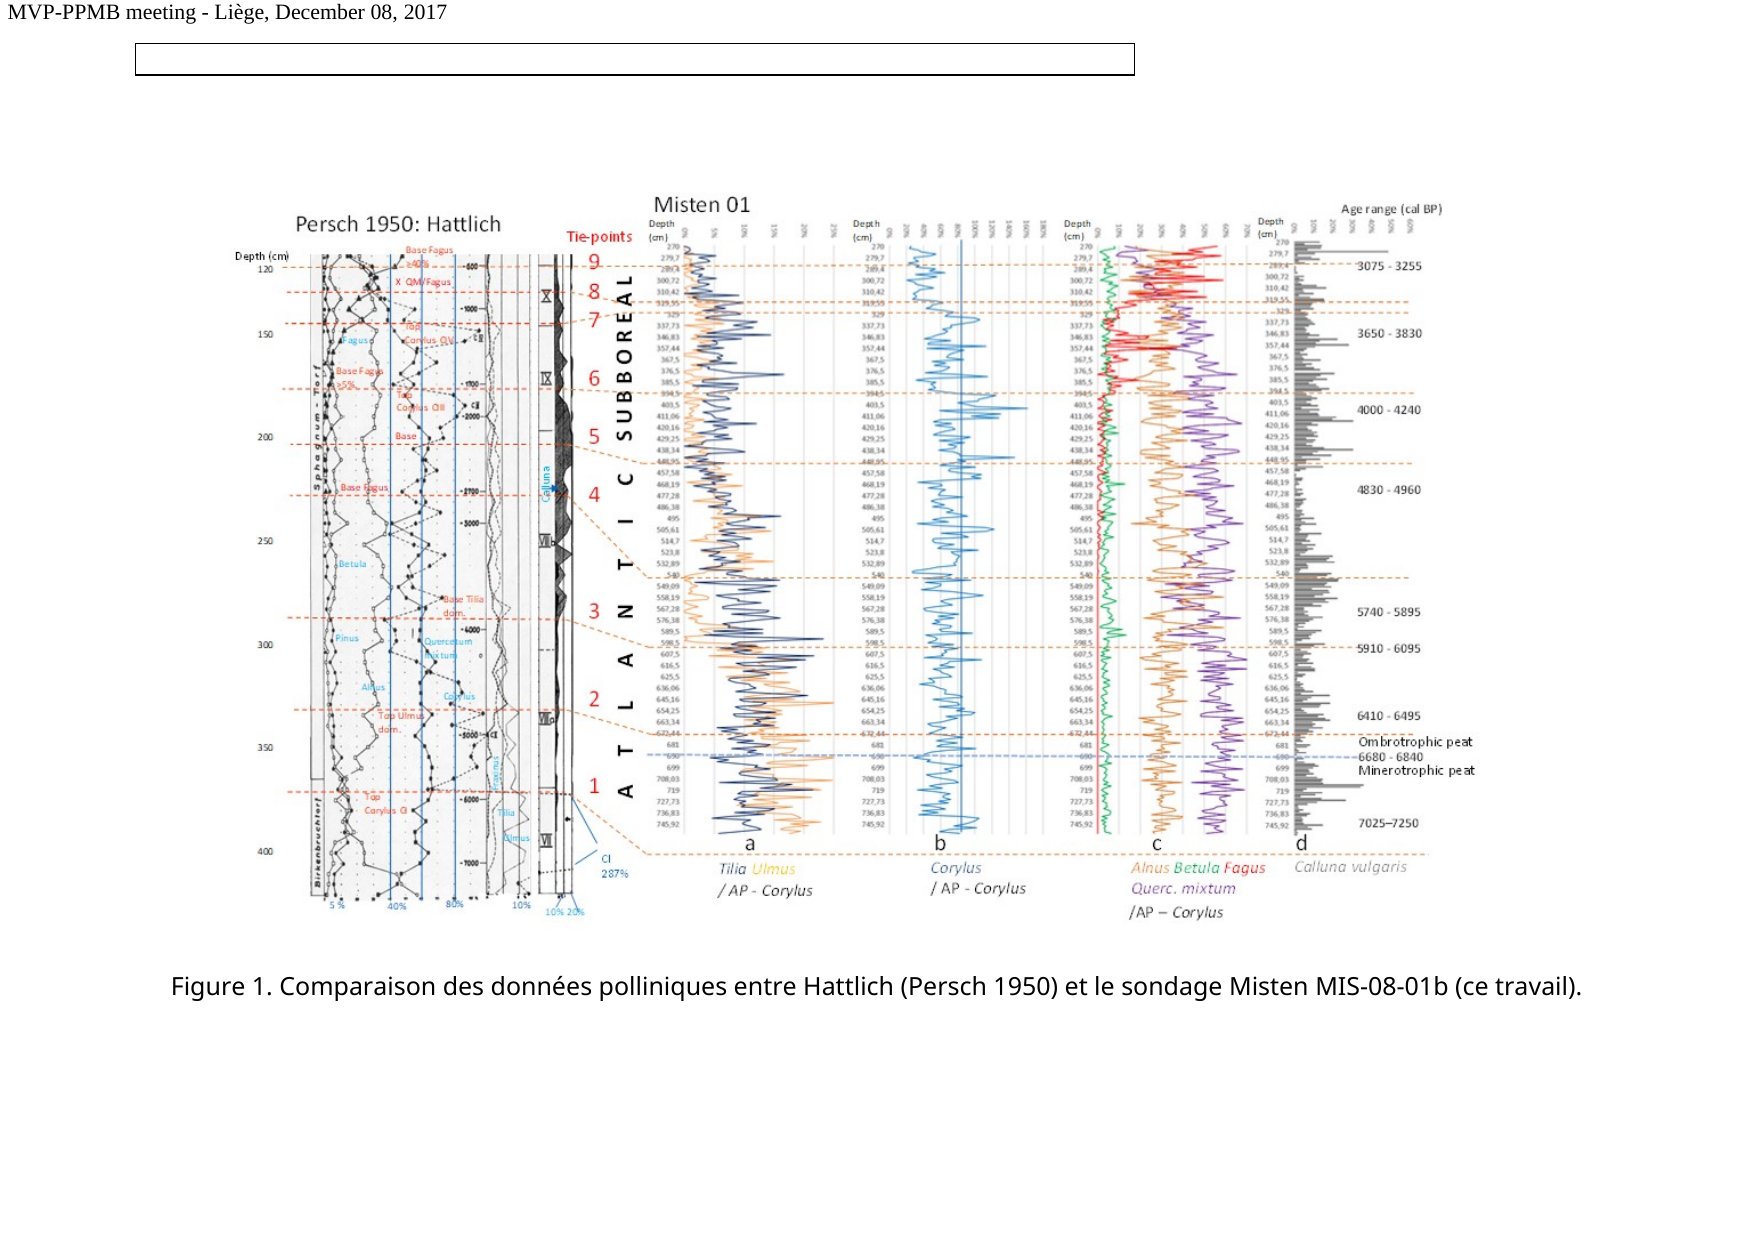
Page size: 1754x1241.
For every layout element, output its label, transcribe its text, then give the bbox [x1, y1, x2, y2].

text Figure 1. Comparaison des données polliniques entre Hattlich (Persch 1950) et le sondage Misten MIS-08-01b (ce travail). [148, 969, 1606, 1003]
picture [147, 147, 1607, 969]
